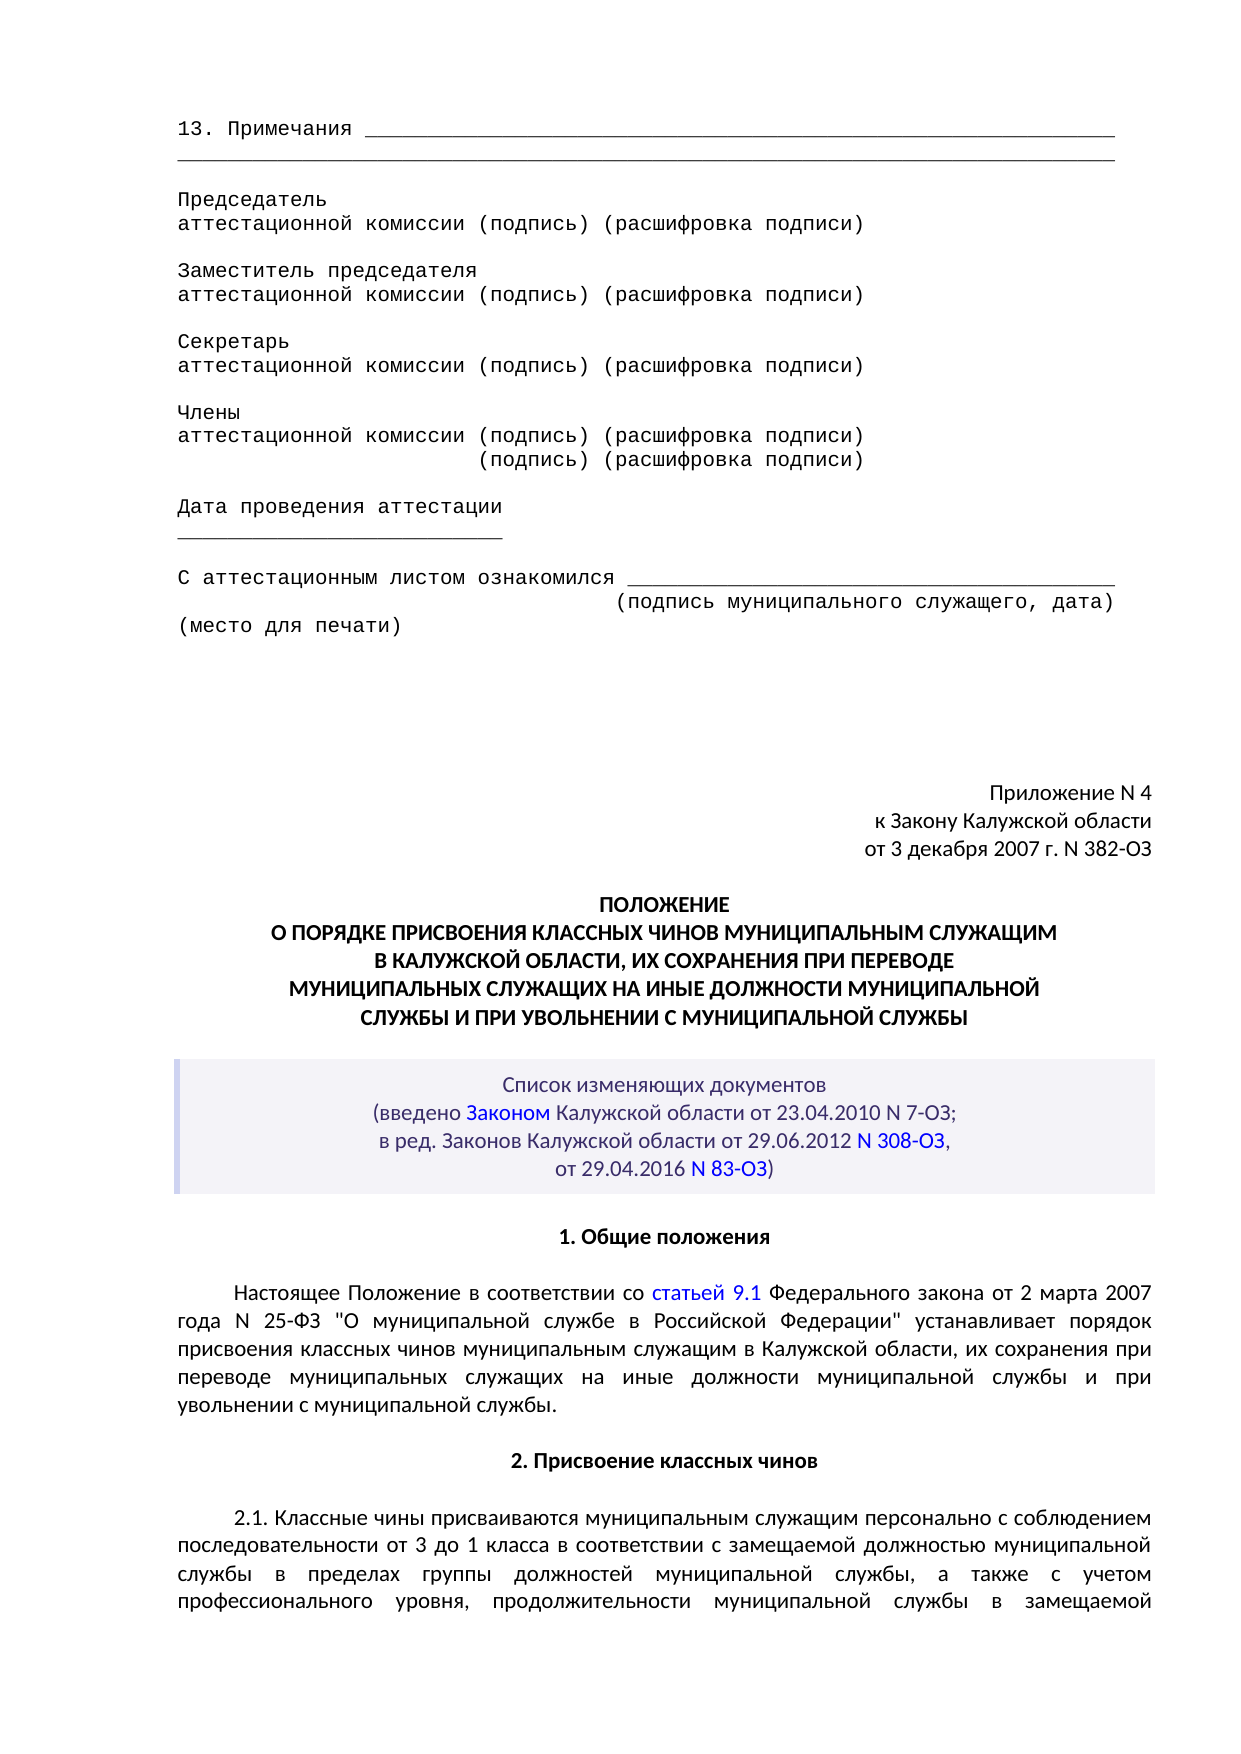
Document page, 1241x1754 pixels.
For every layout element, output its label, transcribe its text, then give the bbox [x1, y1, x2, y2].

text аттестационной комиссии (подпись) (расшифровка подписи) [177, 354, 1152, 378]
text (место для печати) [177, 615, 1152, 638]
text Члены [177, 402, 1152, 426]
title В КАЛУЖСКОЙ ОБЛАСТИ, ИХ СОХРАНЕНИЯ ПРИ ПЕРЕВОДЕ [177, 947, 1152, 974]
title СЛУЖБЫ И ПРИ УВОЛЬНЕНИИ С МУНИЦИПАЛЬНОЙ СЛУЖБЫ [177, 1003, 1152, 1031]
title МУНИЦИПАЛЬНЫХ СЛУЖАЩИХ НА ИНЫЕ ДОЛЖНОСТИ МУНИЦИПАЛЬНОЙ [177, 974, 1152, 1003]
title 1. Общие положения [177, 1222, 1152, 1250]
text (подпись муниципального служащего, дата) [177, 591, 1152, 615]
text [177, 1503, 1152, 1615]
table_header Список изменяющих документов (введено Законом Калужской области от 23.04.2010 N 7-ОЗ; в ред. Законов Калужской области от 29.06.2012 N 308-ОЗ, от 29.04.2016 N 83-ОЗ) [180, 1059, 1149, 1194]
text аттестационной комиссии (подпись) (расшифровка подписи) [177, 426, 1152, 449]
text Настоящее Положение в соответствии со статьей 9.1 Федерального закона от 2 марта 2007 года N 25-ФЗ "О муниципальной службе в Российской Федерации" устанавливает порядок присвоения классных чинов муниципальным служащим в Калужской области, их сохранения при переводе муниципальных служащих на иные должности муниципальной службы и при увольнении с муниципальной службы. [177, 1278, 1152, 1418]
text аттестационной комиссии (подпись) (расшифровка подписи) [177, 284, 1152, 307]
text Заместитель председателя [177, 260, 1152, 284]
text Председатель [177, 189, 1152, 213]
text Секретарь [177, 331, 1152, 354]
text С аттестационным листом ознакомился _______________________________________ [177, 567, 1152, 591]
title ПОЛОЖЕНИЕ [177, 891, 1152, 918]
text (подпись) (расшифровка подписи) [177, 449, 1152, 473]
text от 3 декабря 2007 г. N 382-ОЗ [177, 834, 1152, 862]
text к Закону Калужской области [177, 806, 1152, 834]
text Приложение N 4 [177, 778, 1152, 806]
text 13. Примечания ____________________________________________________________ [177, 118, 1152, 142]
text ___________________________________________________________________________ [177, 142, 1152, 165]
text аттестационной комиссии (подпись) (расшифровка подписи) [177, 213, 1152, 236]
title 2. Присвоение классных чинов [177, 1447, 1152, 1474]
title О ПОРЯДКЕ ПРИСВОЕНИЯ КЛАССНЫХ ЧИНОВ МУНИЦИПАЛЬНЫМ СЛУЖАЩИМ [177, 918, 1152, 947]
text Дата проведения аттестации [177, 496, 1152, 520]
text __________________________ [177, 520, 1152, 544]
